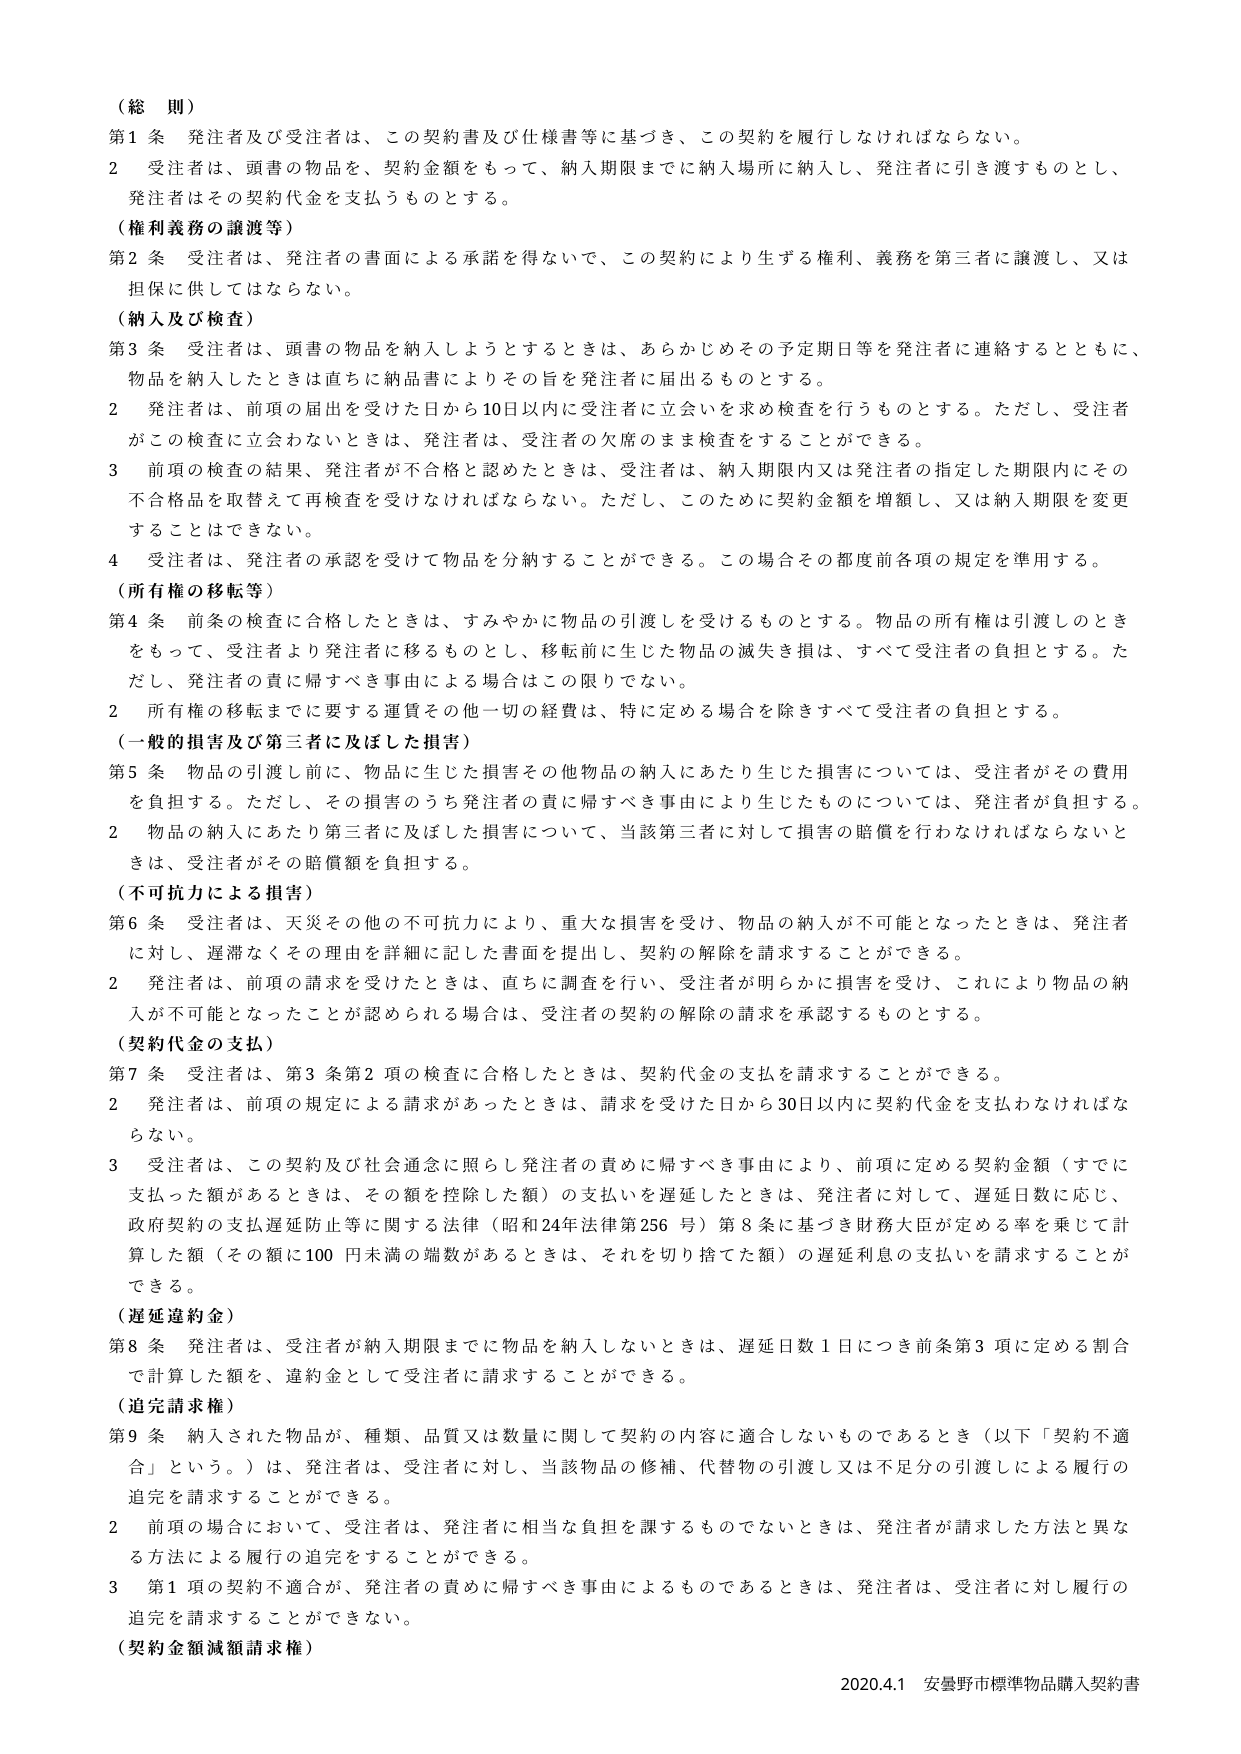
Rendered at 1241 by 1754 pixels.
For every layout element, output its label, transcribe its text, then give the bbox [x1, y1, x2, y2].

text 2 前項の場合において、受注者は、発注者に相当な負担を課するものでないときは、発注者が請求した方法と異なる方法による履行の追完をすることができる。 [108, 1511, 1132, 1572]
text 2 所有権の移転までに要する運賃その他一切の経費は、特に定める場合を除きすべて受注者の負担とする。 [108, 696, 1132, 726]
text （追完請求権） [108, 1391, 1132, 1421]
text （所有権の移転等） [108, 575, 1132, 605]
text 2 発注者は、前項の届出を受けた日から10日以内に受注者に立会いを求め検査を行うものとする。ただし、受注者がこの検査に立会わないときは、発注者は、受注者の欠席のまま検査をすることができる。 [108, 394, 1132, 454]
text （納入及び検査） [108, 303, 1132, 333]
text 2 発注者は、前項の請求を受けたときは、直ちに調査を行い、受注者が明らかに損害を受け、これにより物品の納入が不可能となったことが認められる場合は、受注者の契約の解除の請求を承認するものとする。 [108, 968, 1132, 1028]
text 3 第1項の契約不適合が、発注者の責めに帰すべき事由によるものであるときは、発注者は、受注者に対し履行の追完を請求することができない。 [108, 1572, 1132, 1632]
text 第2条 受注者は、発注者の書面による承諾を得ないで、この契約により生ずる権利、義務を第三者に譲渡し、又は担保に供してはならない。 [108, 243, 1132, 303]
text 第1条 発注者及び受注者は、この契約書及び仕様書等に基づき、この契約を履行しなければならない。 [108, 122, 1132, 152]
text （総 則） [108, 92, 1132, 122]
text （契約金額減額請求権） [108, 1632, 1132, 1662]
text 第5条 物品の引渡し前に、物品に生じた損害その他物品の納入にあたり生じた損害については、受注者がその費用を負担する。ただし、その損害のうち発注者の責に帰すべき事由により生じたものについては、発注者が負担する。 [108, 756, 1132, 817]
text 第3条 受注者は、頭書の物品を納入しようとするときは、あらかじめその予定期日等を発注者に連絡するとともに、物品を納入したときは直ちに納品書によりその旨を発注者に届出るものとする。 [108, 333, 1132, 394]
text 第7条 受注者は、第3条第2項の検査に合格したときは、契約代金の支払を請求することができる。 [108, 1058, 1132, 1088]
text 第4条 前条の検査に合格したときは、すみやかに物品の引渡しを受けるものとする。物品の所有権は引渡しのときをもって、受注者より発注者に移るものとし、移転前に生じた物品の滅失き損は、すべて受注者の負担とする。ただし、発注者の責に帰すべき事由による場合はこの限りでない。 [108, 605, 1132, 696]
text 3 受注者は、この契約及び社会通念に照らし発注者の責めに帰すべき事由により、前項に定める契約金額（すでに支払った額があるときは、その額を控除した額）の支払いを遅延したときは、発注者に対して、遅延日数に応じ、政府契約の支払遅延防止等に関する法律（昭和24年法律第256号）第８条に基づき財務大臣が定める率を乗じて計算した額（その額に100円未満の端数があるときは、それを切り捨てた額）の遅延利息の支払いを請求することができる。 [108, 1149, 1132, 1300]
text 4 受注者は、発注者の承認を受けて物品を分納することができる。この場合その都度前各項の規定を準用する。 [108, 545, 1132, 575]
text 第9条 納入された物品が、種類、品質又は数量に関して契約の内容に適合しないものであるとき（以下「契約不適合」という。）は、発注者は、受注者に対し、当該物品の修補、代替物の引渡し又は不足分の引渡しによる履行の追完を請求することができる。 [108, 1421, 1132, 1511]
text （権利義務の譲渡等） [108, 212, 1132, 243]
text 2 物品の納入にあたり第三者に及ぼした損害について、当該第三者に対して損害の賠償を行わなければならないときは、受注者がその賠償額を負担する。 [108, 817, 1132, 877]
text （遅延違約金） [108, 1300, 1132, 1330]
text 第6条 受注者は、天災その他の不可抗力により、重大な損害を受け、物品の納入が不可能となったときは、発注者に対し、遅滞なくその理由を詳細に記した書面を提出し、契約の解除を請求することができる。 [108, 907, 1132, 968]
text （不可抗力による損害） [108, 877, 1132, 907]
text 2 受注者は、頭書の物品を、契約金額をもって、納入期限までに納入場所に納入し、発注者に引き渡すものとし、発注者はその契約代金を支払うものとする。 [108, 152, 1132, 212]
text 2 発注者は、前項の規定による請求があったときは、請求を受けた日から30日以内に契約代金を支払わなければならない。 [108, 1088, 1132, 1149]
text （一般的損害及び第三者に及ぼした損害） [108, 726, 1132, 756]
text （契約代金の支払） [108, 1028, 1132, 1058]
text 3 前項の検査の結果、発注者が不合格と認めたときは、受注者は、納入期限内又は発注者の指定した期限内にその不合格品を取替えて再検査を受けなければならない。ただし、このために契約金額を増額し、又は納入期限を変更することはできない。 [108, 454, 1132, 545]
text 第8条 発注者は、受注者が納入期限までに物品を納入しないときは、遅延日数１日につき前条第3項に定める割合で計算した額を、違約金として受注者に請求することができる。 [108, 1330, 1132, 1391]
